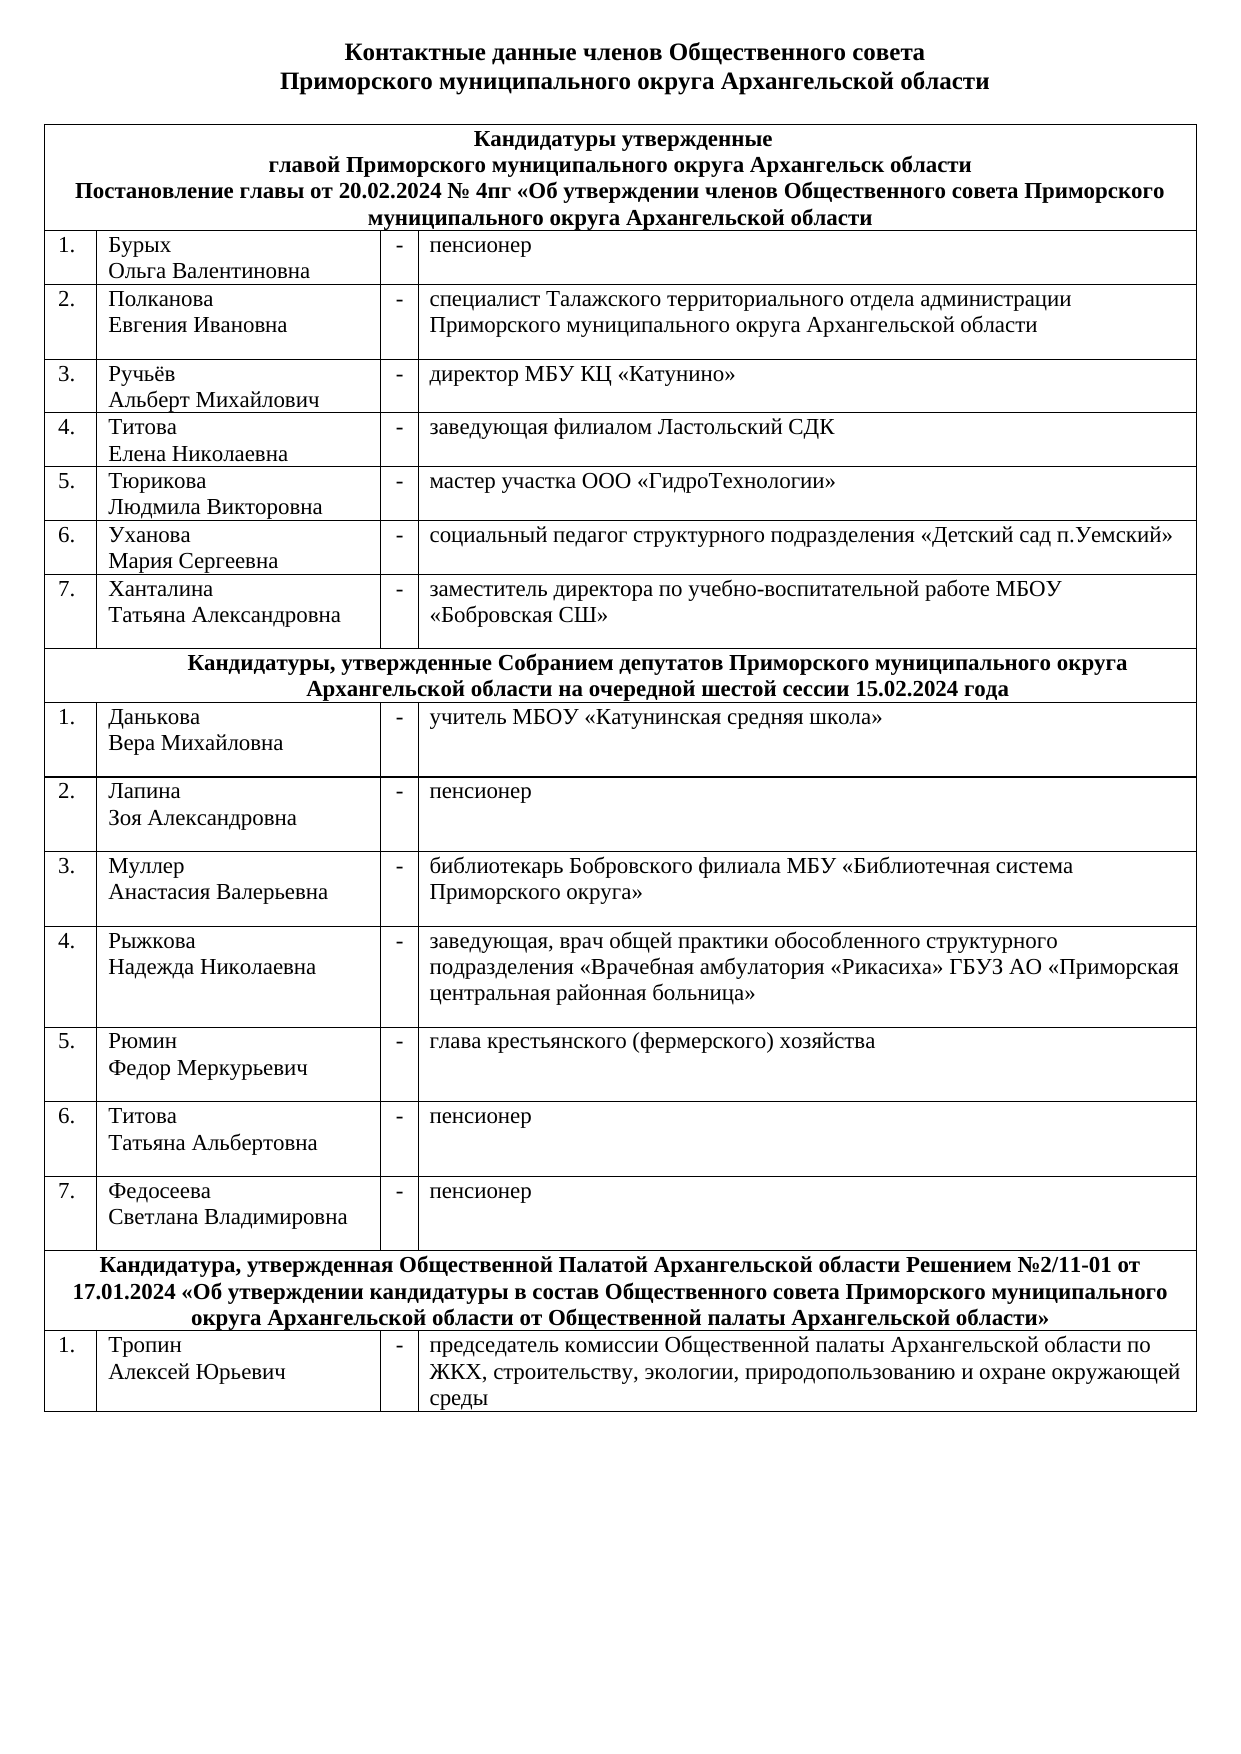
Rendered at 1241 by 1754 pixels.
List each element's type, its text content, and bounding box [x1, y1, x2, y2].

table_header Кандидатуры утвержденные главой Приморского муниципального округа Архангельск области Постановление главы от 20.02.2024 № 4пг «Об утверждении членов Общественного совета Приморского муниципального округа Архангельской области [45, 125, 1196, 230]
table_cell учитель МБОУ «Катунинская средняя школа» [419, 703, 1196, 776]
table_cell - [381, 1331, 418, 1411]
table_cell председатель комиссии Общественной палаты Архангельской области по ЖКХ, строительству, экологии, природопользованию и охране окружающей среды [419, 1331, 1196, 1411]
table_cell - [381, 467, 418, 520]
table_cell Полканова Евгения Ивановна [97, 285, 380, 358]
table_cell - [381, 703, 418, 776]
table_cell заведующая, врач общей практики обособленного структурного подразделения «Врачебная амбулатория «Рикасиха» ГБУЗ АО «Приморская центральная районная больница» [419, 927, 1196, 1027]
table_cell [45, 413, 96, 466]
table_cell библиотекарь Бобровского филиала МБУ «Библиотечная система Приморского округа» [419, 852, 1196, 926]
table_cell Ханталина Татьяна Александровна [97, 575, 380, 648]
table_cell [45, 360, 96, 412]
table_cell пенсионер [419, 1177, 1196, 1250]
table_cell - [381, 1177, 418, 1250]
table_cell [45, 927, 96, 1027]
table_cell социальный педагог структурного подразделения «Детский сад п.Уемский» [419, 521, 1196, 573]
table_cell - [381, 521, 418, 573]
table_cell пенсионер [419, 1102, 1196, 1176]
table_cell - [381, 778, 418, 851]
table_cell Бурых Ольга Валентиновна [97, 231, 380, 284]
table_cell [45, 1028, 96, 1101]
table_cell [45, 1102, 96, 1176]
table_cell Ручьёв Альберт Михайлович [97, 360, 380, 412]
table_cell - [381, 231, 418, 284]
table_cell пенсионер [419, 778, 1196, 851]
table_cell Кандидатура, утвержденная Общественной Палатой Архангельской области Решением №2/11-01 от 17.01.2024 «Об утверждении кандидатуры в состав Общественного совета Приморского муниципального округа Архангельской области от Общественной палаты Архангельской области» [45, 1251, 1196, 1330]
table_cell Федосеева Светлана Владимировна [97, 1177, 380, 1250]
table_cell - [381, 927, 418, 1027]
table_cell Рюмин Федор Меркурьевич [97, 1028, 380, 1101]
table_cell - [381, 852, 418, 926]
table_cell Титова Елена Николаевна [97, 413, 380, 466]
table_cell директор МБУ КЦ «Катунино» [419, 360, 1196, 412]
table_cell Данькова Вера Михайловна [97, 703, 380, 776]
table_cell Кандидатуры, утвержденные Собранием депутатов Приморского муниципального округа Архангельской области на очередной шестой сессии 15.02.2024 года [45, 649, 1196, 702]
table_cell [45, 575, 96, 648]
table_cell - [381, 413, 418, 466]
table_cell [45, 1177, 96, 1250]
table_cell 1. [45, 1331, 96, 1411]
table_cell специалист Талажского территориального отдела администрации Приморского муниципального округа Архангельской области [419, 285, 1196, 358]
table_cell [45, 231, 96, 284]
table_cell - [381, 360, 418, 412]
table_cell пенсионер [419, 231, 1196, 284]
table_cell глава крестьянского (фермерского) хозяйства [419, 1028, 1196, 1101]
table_cell заместитель директора по учебно-воспитательной работе МБОУ «Бобровская СШ» [419, 575, 1196, 648]
table_cell [45, 778, 96, 851]
table_cell [45, 852, 96, 926]
table_cell Уханова Мария Сергеевна [97, 521, 380, 573]
table_cell - [381, 575, 418, 648]
table_cell - [381, 1102, 418, 1176]
table_cell заведующая филиалом Ластольский СДК [419, 413, 1196, 466]
table_cell Рыжкова Надежда Николаевна [97, 927, 380, 1027]
table_cell [45, 467, 96, 520]
table_cell мастер участка ООО «ГидроТехнологии» [419, 467, 1196, 520]
table_cell [45, 703, 96, 776]
table_cell Титова Татьяна Альбертовна [97, 1102, 380, 1176]
text Контактные данные членов Общественного совета [118, 37, 1152, 66]
table_cell Тропин Алексей Юрьевич [97, 1331, 380, 1411]
table_cell - [381, 1028, 418, 1101]
table_cell Тюрикова Людмила Викторовна [97, 467, 380, 520]
table_cell [45, 521, 96, 573]
table_cell Муллер Анастасия Валерьевна [97, 852, 380, 926]
table_cell - [381, 285, 418, 358]
table_cell Лапина Зоя Александровна [97, 778, 380, 851]
text Приморского муниципального округа Архангельской области [118, 66, 1152, 95]
table_cell [45, 285, 96, 358]
